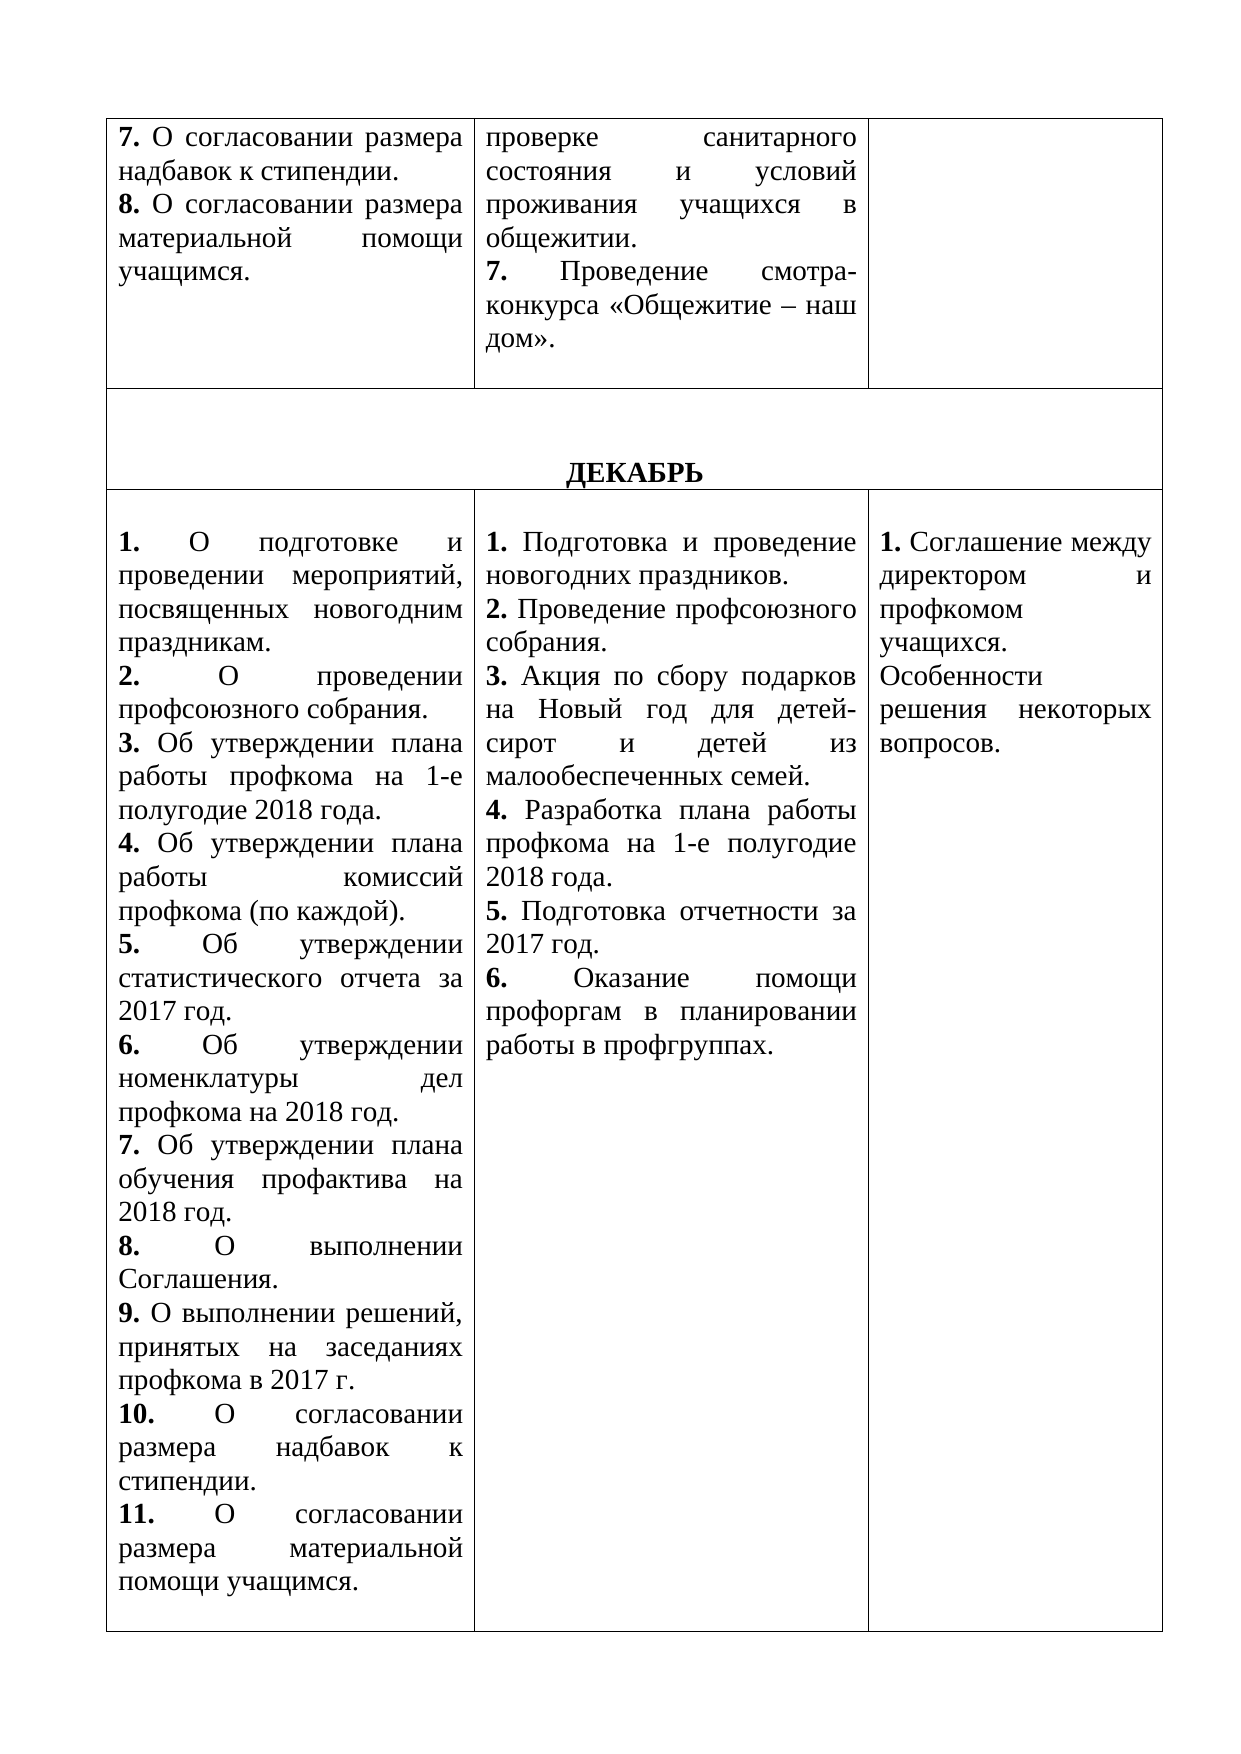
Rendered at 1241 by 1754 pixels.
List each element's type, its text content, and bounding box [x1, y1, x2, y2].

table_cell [869, 119, 1162, 387]
table_cell 1. О подготовке и проведении мероприятий, посвященных новогодним праздникам. 2. О проведении профсоюзного собрания. 3. Об утверждении плана работы профкома на 1-е полугодие 2018 года. 4. Об утверждении плана работы комиссий профкома (по каждой). 5. Об утверждении статистического отчета за 2017 год. 6. Об утверждении номенклатуры дел профкома на 2018 год. 7. Об утверждении плана обучения профактива на 2018 год. 8. О выполнении Соглашения. 9. О выполнении решений, принятых на заседаниях профкома в 2017 г. 10. О согласовании размера надбавок к стипендии. 11. О согласовании размера материальной помощи учащимся. [107, 490, 474, 1631]
table_cell 1. Подготовка и проведение новогодних праздников. 2. Проведение профсоюзного собрания. 3. Акция по сбору подарков на Новый год для детей-сирот и детей из малообеспеченных семей. 4. Разработка плана работы профкома на 1-е полугодие 2018 года. 5. Подготовка отчетности за 2017 год. 6. Оказание помощи профоргам в планировании работы в профгруппах. [475, 490, 868, 1631]
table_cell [475, 119, 868, 387]
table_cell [107, 119, 474, 387]
table_cell ДЕКАБРЬ [107, 389, 1162, 489]
table_cell 1. Соглашение между директором и профкомом учащихся. Особенности решения некоторых вопросов. [869, 490, 1162, 1631]
